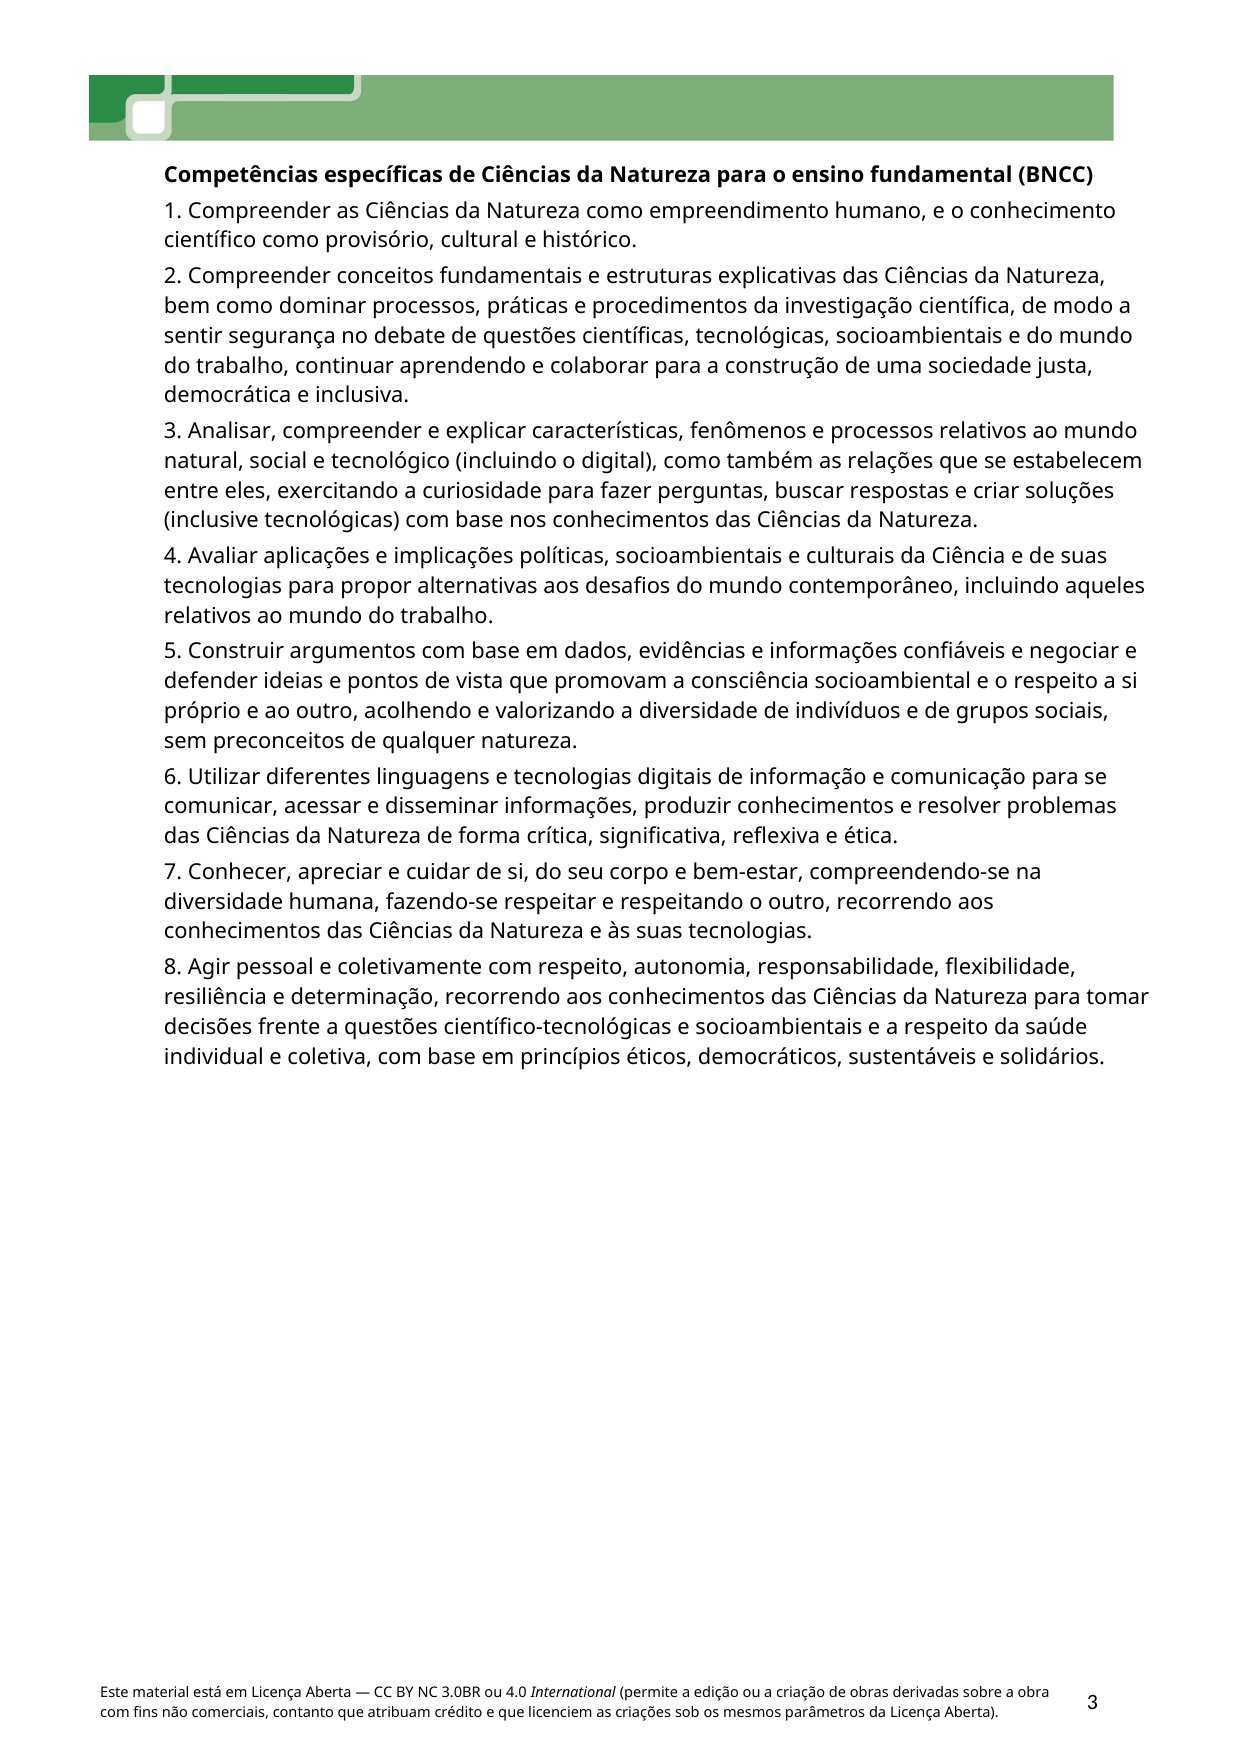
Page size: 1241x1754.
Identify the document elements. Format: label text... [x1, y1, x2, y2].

picture [88, 75, 1114, 153]
text 5. Construir argumentos com base em dados, evidências e informações confiáveis e negociar e defender ideias e pontos de vista que promovam a consciência socioambiental e o respeito a si próprio e ao outro, acolhendo e valorizando a diversidade de indivíduos e de grupos sociais, sem preconceitos de qualquer natureza. [164, 636, 1152, 755]
text 4. Avaliar aplicações e implicações políticas, socioambientais e culturais da Ciência e de suas tecnologias para propor alternativas aos desafios do mundo contemporâneo, incluindo aqueles relativos ao mundo do trabalho. [164, 540, 1152, 629]
text 8. Agir pessoal e coletivamente com respeito, autonomia, responsabilidade, flexibilidade, resiliência e determinação, recorrendo aos conhecimentos das Ciências da Natureza para tomar decisões frente a questões científico-tecnológicas e socioambientais e a respeito da saúde individual e coletiva, com base em princípios éticos, democráticos, sustentáveis e solidários. [164, 951, 1152, 1070]
text 3. Analisar, compreender e explicar características, fenômenos e processos relativos ao mundo natural, social e tecnológico (incluindo o digital), como também as relações que se estabelecem entre eles, exercitando a curiosidade para fazer perguntas, buscar respostas e criar soluções (inclusive tecnológicas) com base nos conhecimentos das Ciências da Natureza. [164, 415, 1152, 534]
text Competências específicas de Ciências da Natureza para o ensino fundamental (BNCC) [164, 159, 1152, 189]
text 6. Utilizar diferentes linguagens e tecnologias digitais de informação e comunicação para se comunicar, acessar e disseminar informações, produzir conhecimentos e resolver problemas das Ciências da Natureza de forma crítica, significativa, reflexiva e ética. [164, 761, 1152, 850]
text 1. Compreender as Ciências da Natureza como empreendimento humano, e o conhecimento científico como provisório, cultural e histórico. [164, 195, 1152, 254]
text 7. Conhecer, apreciar e cuidar de si, do seu corpo e bem-estar, compreendendo-se na diversidade humana, fazendo-se respeitar e respeitando o outro, recorrendo aos conhecimentos das Ciências da Natureza e às suas tecnologias. [164, 856, 1152, 945]
text 2. Compreender conceitos fundamentais e estruturas explicativas das Ciências da Natureza, bem como dominar processos, práticas e procedimentos da investigação científica, de modo a sentir segurança no debate de questões científicas, tecnológicas, socioambientais e do mundo do trabalho, continuar aprendendo e colaborar para a construção de uma sociedade justa, democrática e inclusiva. [164, 260, 1152, 409]
